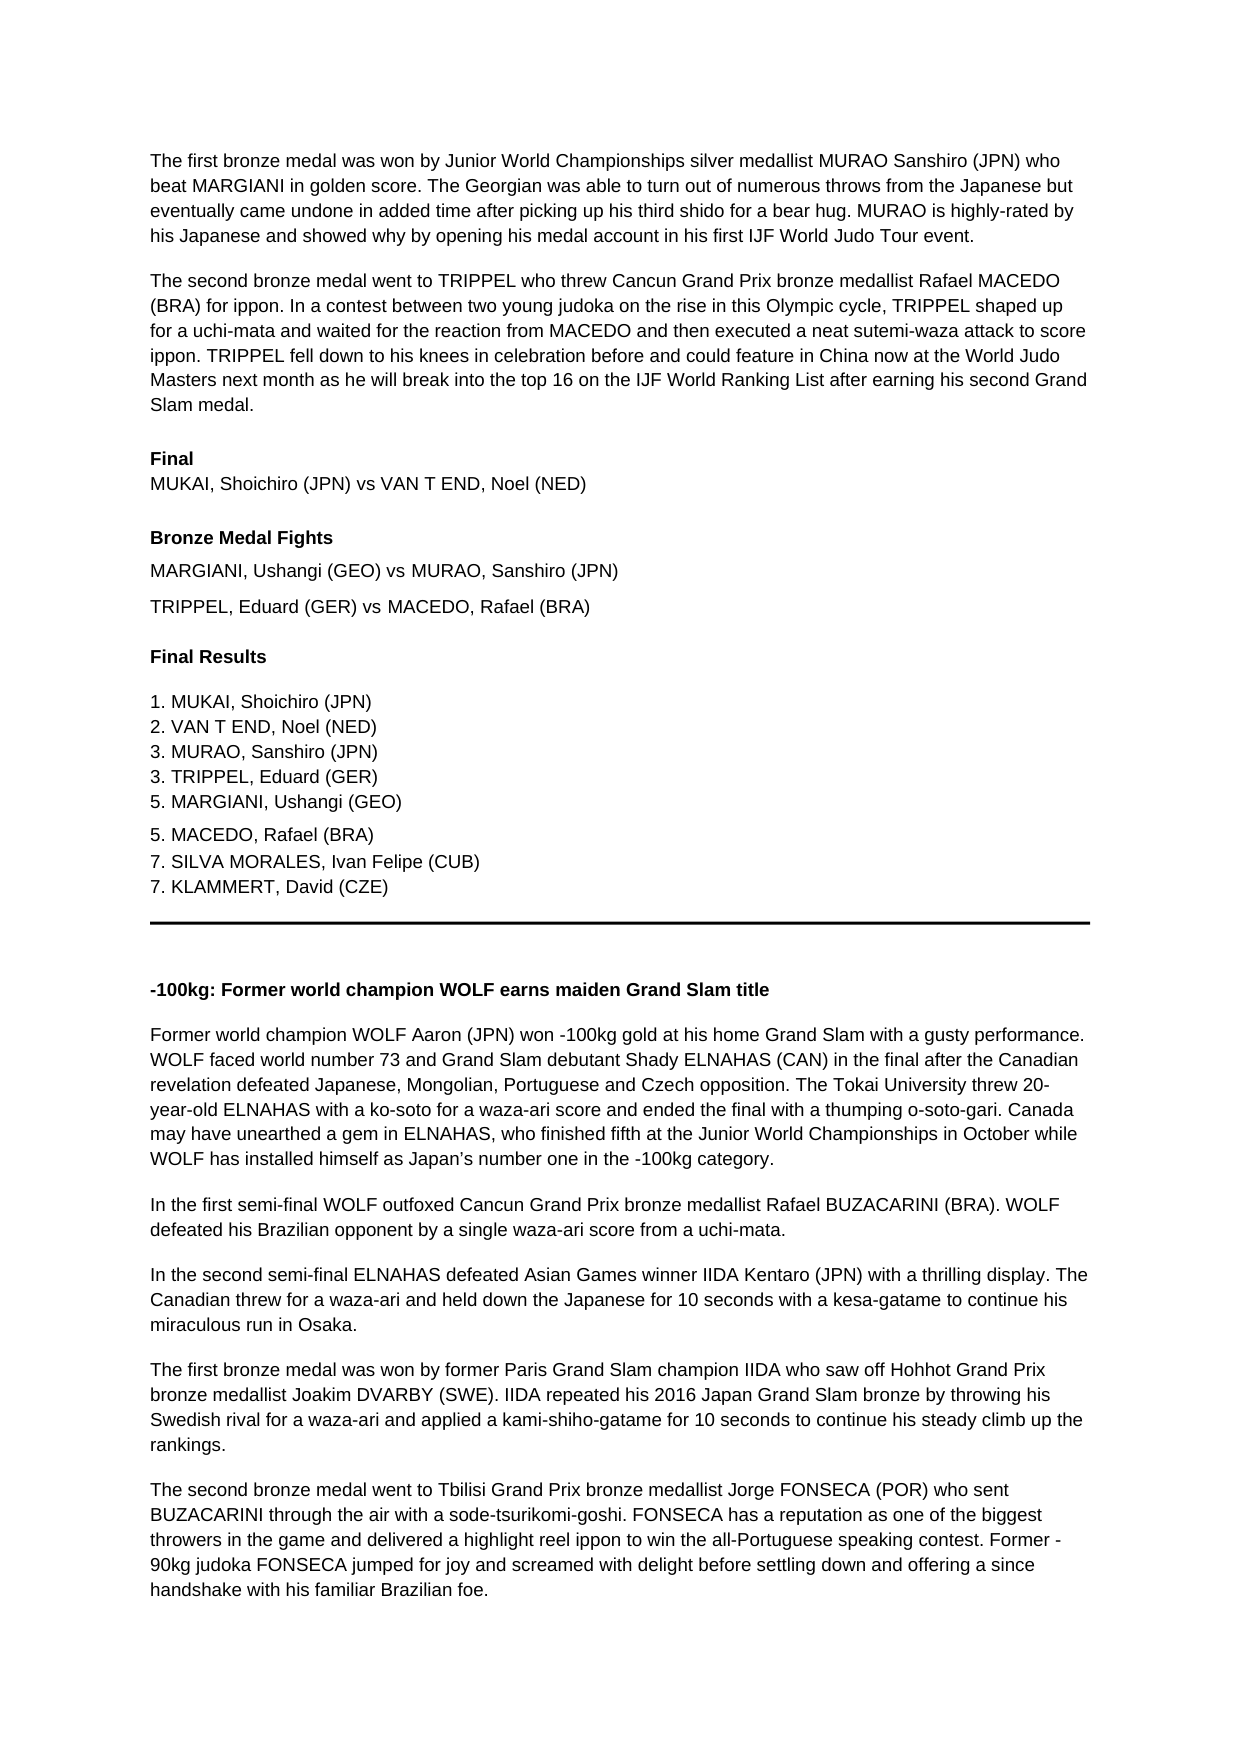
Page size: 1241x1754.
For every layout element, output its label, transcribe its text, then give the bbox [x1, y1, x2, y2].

text 1. MUKAI, Shoichiro (JPN) 2. VAN T END, Noel (NED) 3. MURAO, Sanshiro (JPN) 3. TRIPPEL, Eduard (GER) 5. MARGIANI, Ushangi (GEO) 5. MACEDO, Rafael (BRA) 7. SILVA MORALES, Ivan Felipe (CUB) 7. KLAMMERT, David (CZE) [150, 691, 1090, 897]
text -100kg: Former world champion WOLF earns maiden Grand Slam title [150, 978, 1090, 1000]
text The second bronze medal went to Tbilisi Grand Prix bronze medallist Jorge FONSECA (POR) who sent BUZACARINI through the air with a sode-tsurikomi-goshi. FONSECA has a reputation as one of the biggest throwers in the game and delivered a highlight reel ippon to win the all-Portuguese speaking contest. Former -90kg judoka FONSECA jumped for joy and screamed with delight before settling down and offering a since handshake with his familiar Brazilian foe. [150, 1479, 1090, 1600]
text In the first semi-final WOLF outfoxed Cancun Grand Prix bronze medallist Rafael BUZACARINI (BRA). WOLF defeated his Brazilian opponent by a single waza-ari score from a uchi-mata. [150, 1193, 1090, 1240]
text In the second semi-final ELNAHAS defeated Asian Games winner IIDA Kentaro (JPN) with a thrilling display. The Canadian threw for a waza-ari and held down the Japanese for 10 seconds with a kesa-gatame to continue his miraculous run in Osaka. [150, 1264, 1090, 1335]
text The second bronze medal went to TRIPPEL who threw Cancun Grand Prix bronze medallist Rafael MACEDO (BRA) for ippon. In a contest between two young judoka on the rise in this Olympic cycle, TRIPPEL shaped up for a uchi-mata and waited for the reaction from MACEDO and then executed a neat sutemi-waza attack to score ippon. TRIPPEL fell down to his knees in celebration before and could feature in China now at the World Judo Masters next month as he will break into the top 16 on the IJF World Ranking List after earning his second Grand Slam medal. [150, 270, 1090, 416]
text Former world champion WOLF Aaron (JPN) won -100kg gold at his home Grand Slam with a gusty performance. WOLF faced world number 73 and Grand Slam debutant Shady ELNAHAS (CAN) in the final after the Canadian revelation defeated Japanese, Mongolian, Portuguese and Czech opposition. The Tokai University threw 20-year-old ELNAHAS with a ko-soto for a waza-ari score and ended the final with a thumping o-soto-gari. Canada may have unearthed a gem in ELNAHAS, who finished fifth at the Junior World Championships in October while WOLF has installed himself as Japan’s number one in the -100kg category. [150, 1024, 1090, 1169]
text The first bronze medal was won by Junior World Championships silver medallist MURAO Sanshiro (JPN) who beat MARGIANI in golden score. The Georgian was able to turn out of numerous throws from the Japanese but eventually came undone in added time after picking up his third shido for a bear hug. MURAO is highly-rated by his Japanese and showed why by opening his medal account in his first IJF World Judo Tour event. [150, 150, 1090, 246]
text Bronze Medal Fights MARGIANI, Ushangi (GEO) vs MURAO, Sanshiro (JPN) TRIPPEL, Eduard (GER) vs MACEDO, Rafael (BRA) [150, 527, 1090, 620]
text Final MUKAI, Shoichiro (JPN) vs VAN T END, Noel (NED) [150, 448, 1090, 494]
text The first bronze medal was won by former Paris Grand Slam champion IIDA who saw off Hohhot Grand Prix bronze medallist Joakim DVARBY (SWE). IIDA repeated his 2016 Japan Grand Slam bronze by throwing his Swedish rival for a waza-ari and applied a kami-shiho-gatame for 10 seconds to continue his steady climb up the rankings. [150, 1359, 1090, 1455]
text Final Results [150, 646, 1090, 667]
